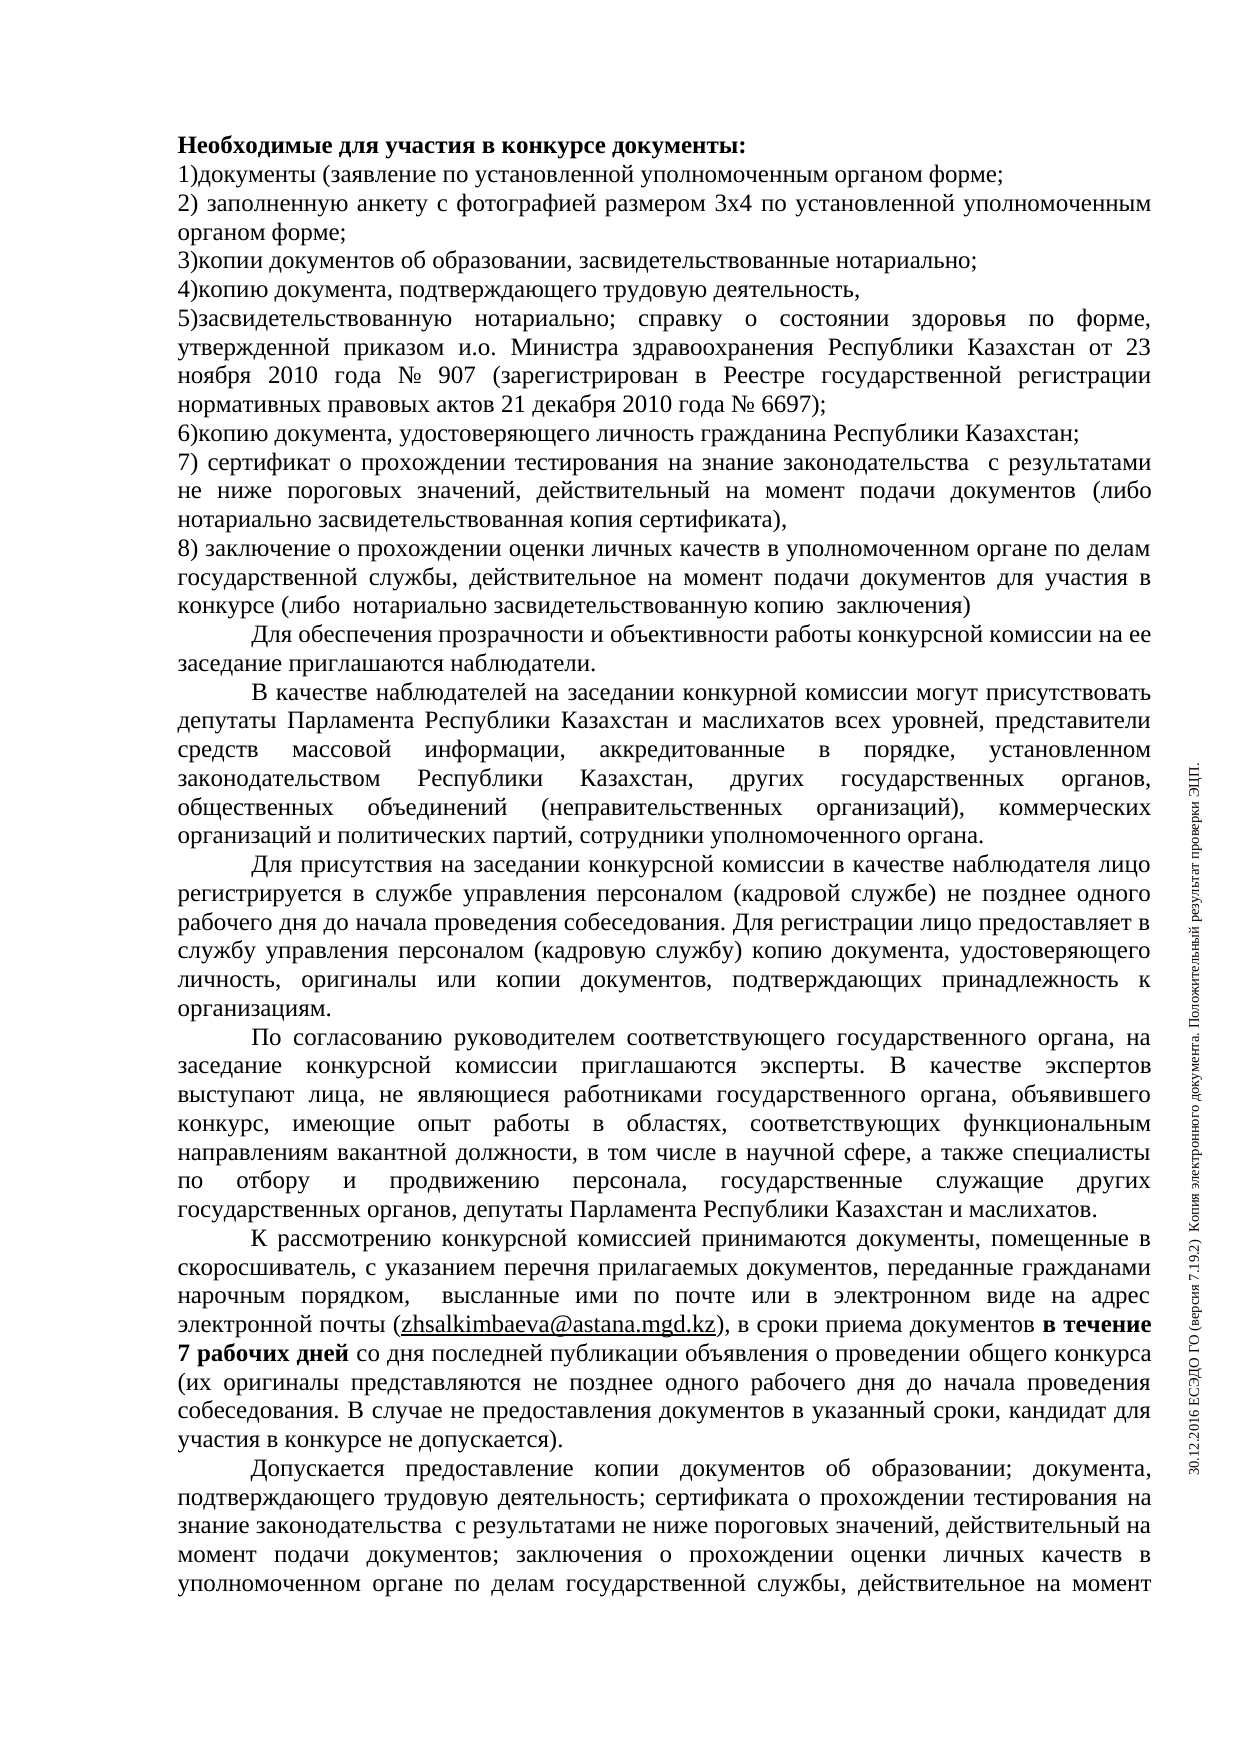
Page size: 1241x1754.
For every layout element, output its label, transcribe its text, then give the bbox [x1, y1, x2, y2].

text Для обеспечения прозрачности и объективности работы конкурсной комиссии на ее заседание приглашаются наблюдатели. [177, 619, 1152, 677]
text Для присутствия на заседании конкурсной комиссии в качестве наблюдателя лицо регистрируется в службе управления персоналом (кадровой службе) не позднее одного рабочего дня до начала проведения собеседования. Для регистрации лицо предоставляет в службу управления персоналом (кадровую службу) копию документа, удостоверяющего личность, оригиналы или копии документов, подтверждающих принадлежность к организациям. [177, 849, 1152, 1022]
text Необходимые для участия в конкурсе документы: [177, 131, 1152, 159]
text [177, 1453, 1152, 1597]
text К рассмотрению конкурсной комиссией принимаются документы, помещенные в скоросшиватель, с указанием перечня прилагаемых документов, переданные гражданами нарочным порядком, высланные ими по почте или в электронном виде на адрес электронной почты (zhsalkimbaeva@astana.mgd.kz), в сроки приема документов в течение 7 рабочих дней со дня последней публикации объявления о проведении общего конкурса (их оригиналы представляются не позднее одного рабочего дня до начала проведения собеседования. В случае не предоставления документов в указанный сроки, кандидат для участия в конкурсе не допускается). [177, 1223, 1152, 1453]
text По согласованию руководителем соответствующего государственного органа, на заседание конкурсной комиссии приглашаются эксперты. В качестве экспертов выступают лица, не являющиеся работниками государственного органа, объявившего конкурс, имеющие опыт работы в областях, соответствующих функциональным направлениям вакантной должности, в том числе в научной сфере, а также специалисты по отбору и продвижению персонала, государственные служащие других государственных органов, депутаты Парламента Республики Казахстан и маслихатов. [177, 1022, 1152, 1223]
text 1)документы (заявление по установленной уполномоченным органом форме; [177, 159, 1152, 188]
text В качестве наблюдателей на заседании конкурной комиссии могут присутствовать депутаты Парламента Республики Казахстан и маслихатов всех уровней, представители средств массовой информации, аккредитованные в порядке, установленном законодательством Республики Казахстан, других государственных органов, общественных объединений (неправительственных организаций), коммерческих организаций и политических партий, сотрудники уполномоченного органа. [177, 677, 1152, 849]
text 5)засвидетельствованную нотариально; справку о состоянии здоровья по форме, утвержденной приказом и.о. Министра здравоохранения Республики Казахстан от 23 ноября 2010 года № 907 (зарегистрирован в Реестре государственной регистрации нормативных правовых актов 21 декабря 2010 года № 6697); [177, 303, 1152, 418]
text 8) заключение о прохождении оценки личных качеств в уполномоченном органе по делам государственной службы, действительное на момент подачи документов для участия в конкурсе (либо нотариально засвидетельствованную копию заключения) [177, 533, 1152, 619]
text 6)копию документа, удостоверяющего личность гражданина Республики Казахстан; [177, 418, 1152, 447]
text 4)копию документа, подтверждающего трудовую деятельность, [177, 274, 1152, 303]
text 2) заполненную анкету с фотографией размером 3х4 по установленной уполномоченным органом форме; [177, 188, 1152, 246]
text 7) сертификат о прохождении тестирования на знание законодательства с результатами не ниже пороговых значений, действительный на момент подачи документов (либо нотариально засвидетельствованная копия сертификата), [177, 447, 1152, 533]
text 3)копии документов об образовании, засвидетельствованные нотариально; [177, 246, 1152, 274]
